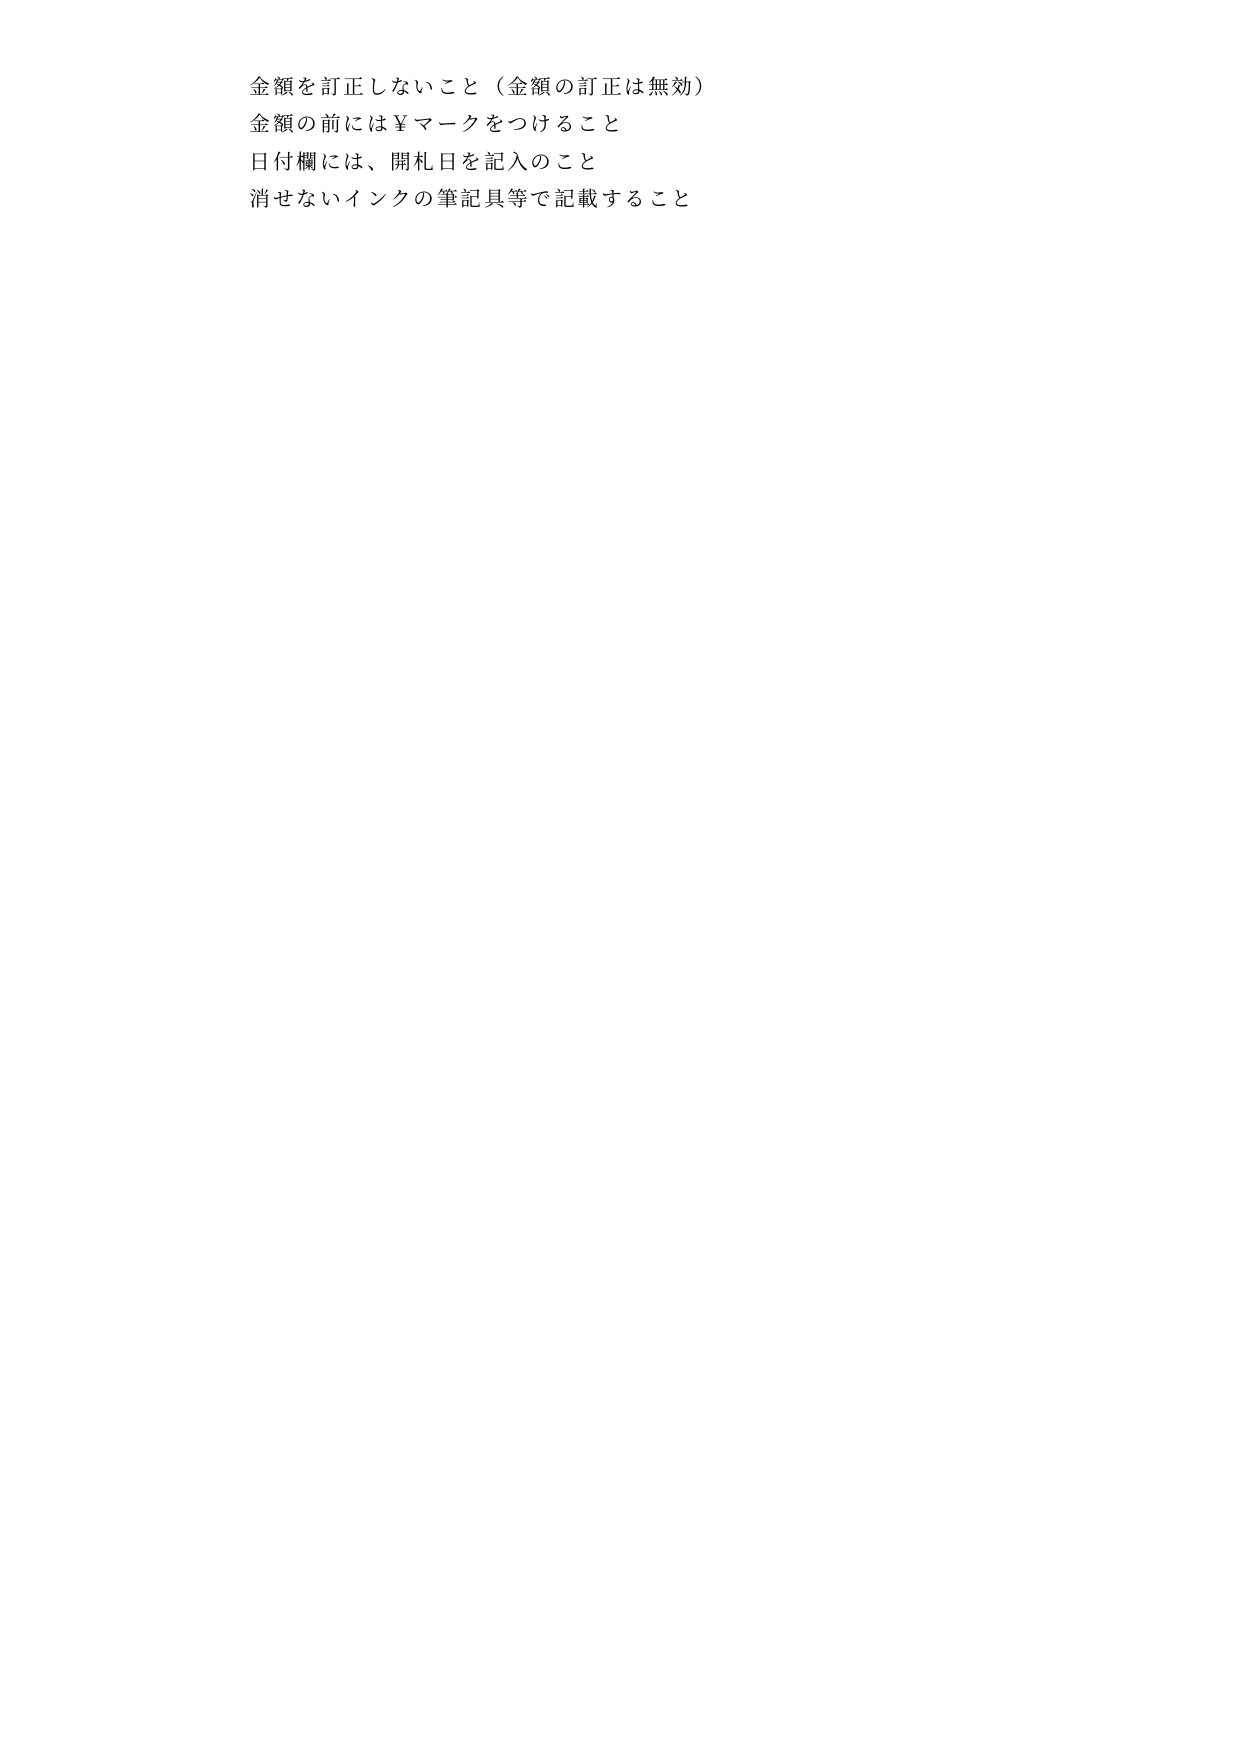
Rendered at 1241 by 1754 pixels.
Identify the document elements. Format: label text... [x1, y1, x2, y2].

text 消せないインクの筆記具等で記載すること [179, 179, 1093, 216]
text 金額の前には￥マークをつけること [179, 104, 1093, 141]
text 日付欄には、開札日を記入のこと [179, 141, 1093, 179]
text 金額を訂正しないこと（金額の訂正は無効） [179, 66, 1093, 104]
